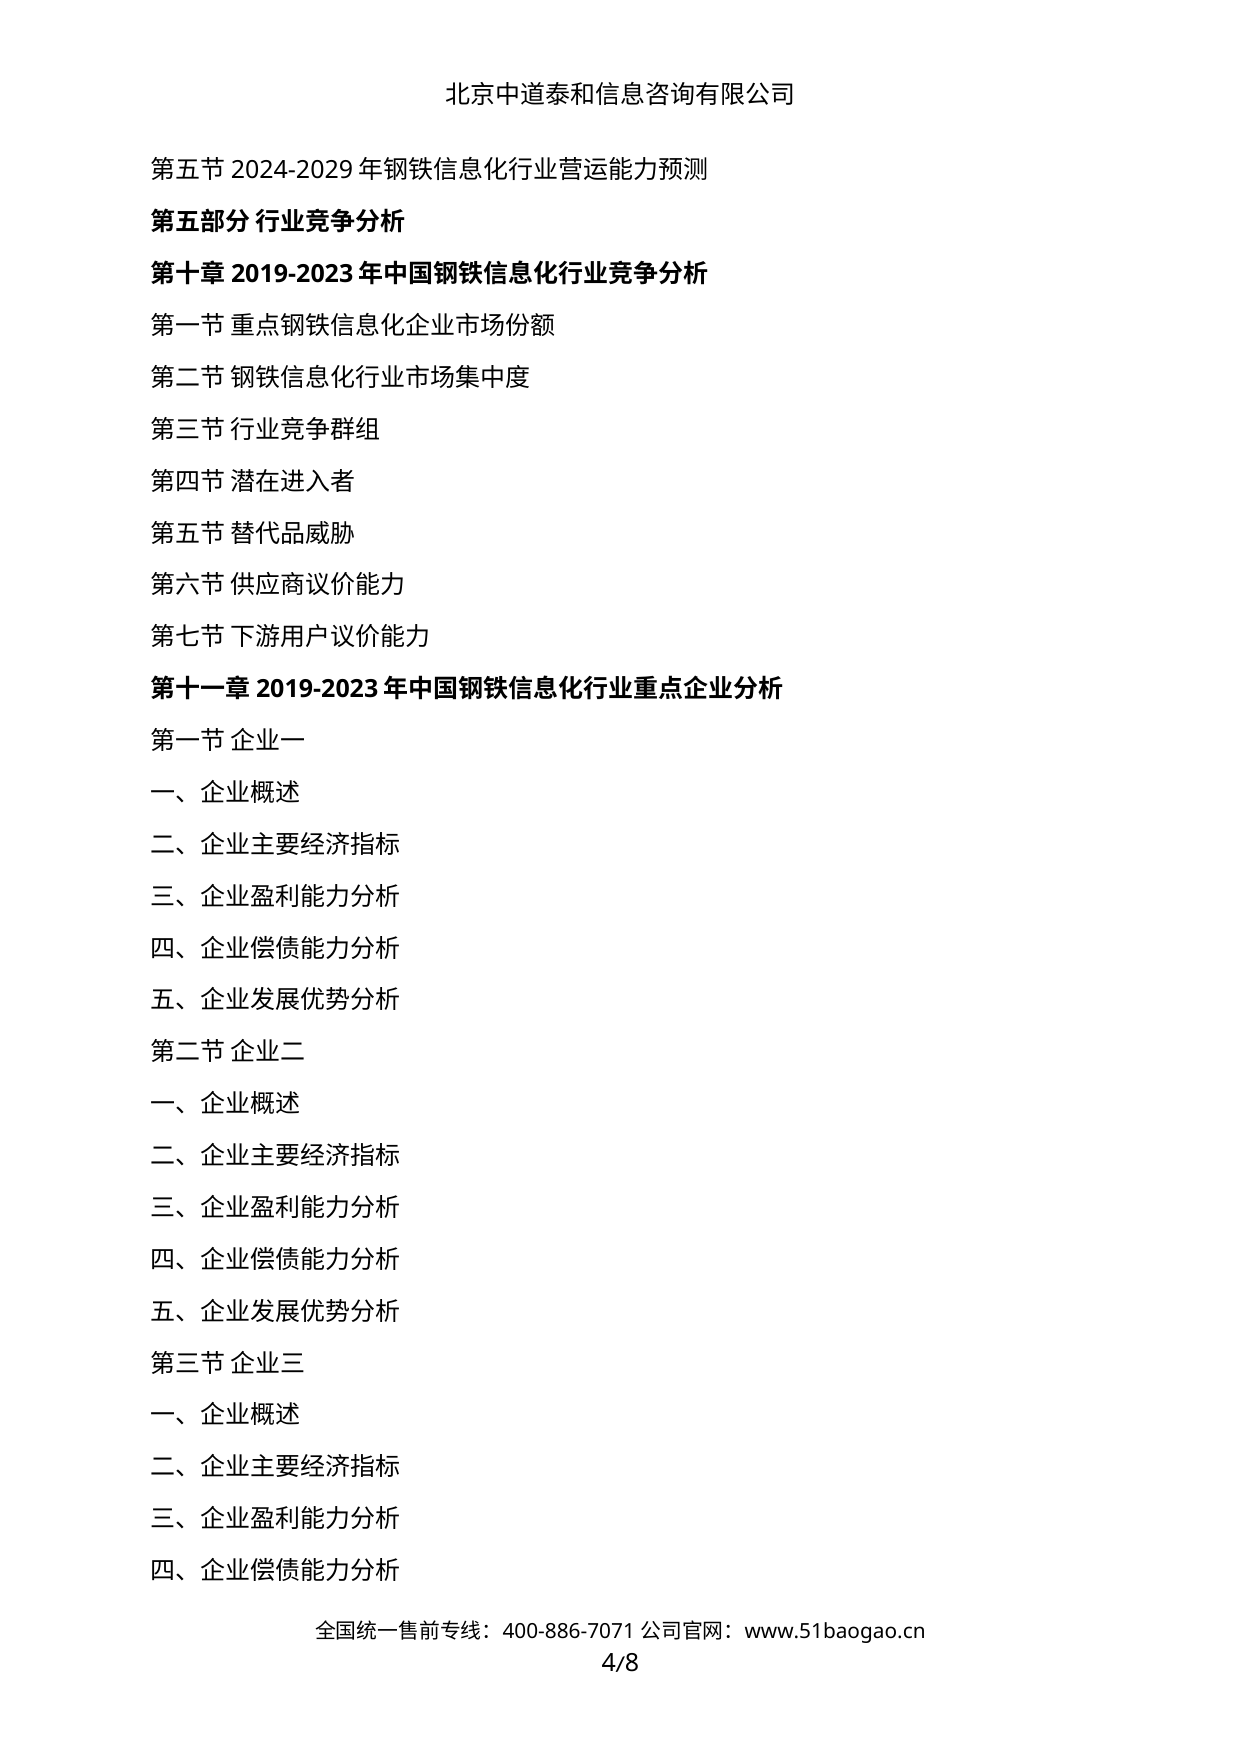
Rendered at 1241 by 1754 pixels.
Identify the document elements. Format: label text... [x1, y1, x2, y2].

text 第五节 2024-2029年钢铁信息化行业营运能力预测 [150, 150, 1090, 186]
text 四、企业偿债能力分析 [150, 1551, 1090, 1587]
text 第一节 重点钢铁信息化企业市场份额 [150, 306, 1090, 342]
text 第七节 下游用户议价能力 [150, 617, 1090, 653]
text 第十一章 2019-2023年中国钢铁信息化行业重点企业分析 [150, 669, 1090, 705]
text 一、企业概述 [150, 772, 1090, 809]
text 二、企业主要经济指标 [150, 1136, 1090, 1172]
text 四、企业偿债能力分析 [150, 1239, 1090, 1276]
text 第四节 潜在进入者 [150, 461, 1090, 497]
text 第二节 钢铁信息化行业市场集中度 [150, 357, 1090, 394]
text 三、企业盈利能力分析 [150, 1187, 1090, 1224]
text 第五部分 行业竞争分析 [150, 202, 1090, 238]
text 五、企业发展优势分析 [150, 1291, 1090, 1327]
text 第二节 企业二 [150, 1032, 1090, 1068]
text 第十章 2019-2023年中国钢铁信息化行业竞争分析 [150, 254, 1090, 290]
text 四、企业偿债能力分析 [150, 928, 1090, 964]
text 五、企业发展优势分析 [150, 980, 1090, 1016]
text 三、企业盈利能力分析 [150, 876, 1090, 912]
text 二、企业主要经济指标 [150, 824, 1090, 861]
text 一、企业概述 [150, 1084, 1090, 1120]
text 第三节 行业竞争群组 [150, 409, 1090, 446]
text 第五节 替代品威胁 [150, 513, 1090, 549]
text 一、企业概述 [150, 1395, 1090, 1431]
text 第一节 企业一 [150, 721, 1090, 757]
text 第三节 企业三 [150, 1343, 1090, 1379]
text 二、企业主要经济指标 [150, 1447, 1090, 1483]
text 三、企业盈利能力分析 [150, 1499, 1090, 1535]
text 第六节 供应商议价能力 [150, 565, 1090, 601]
